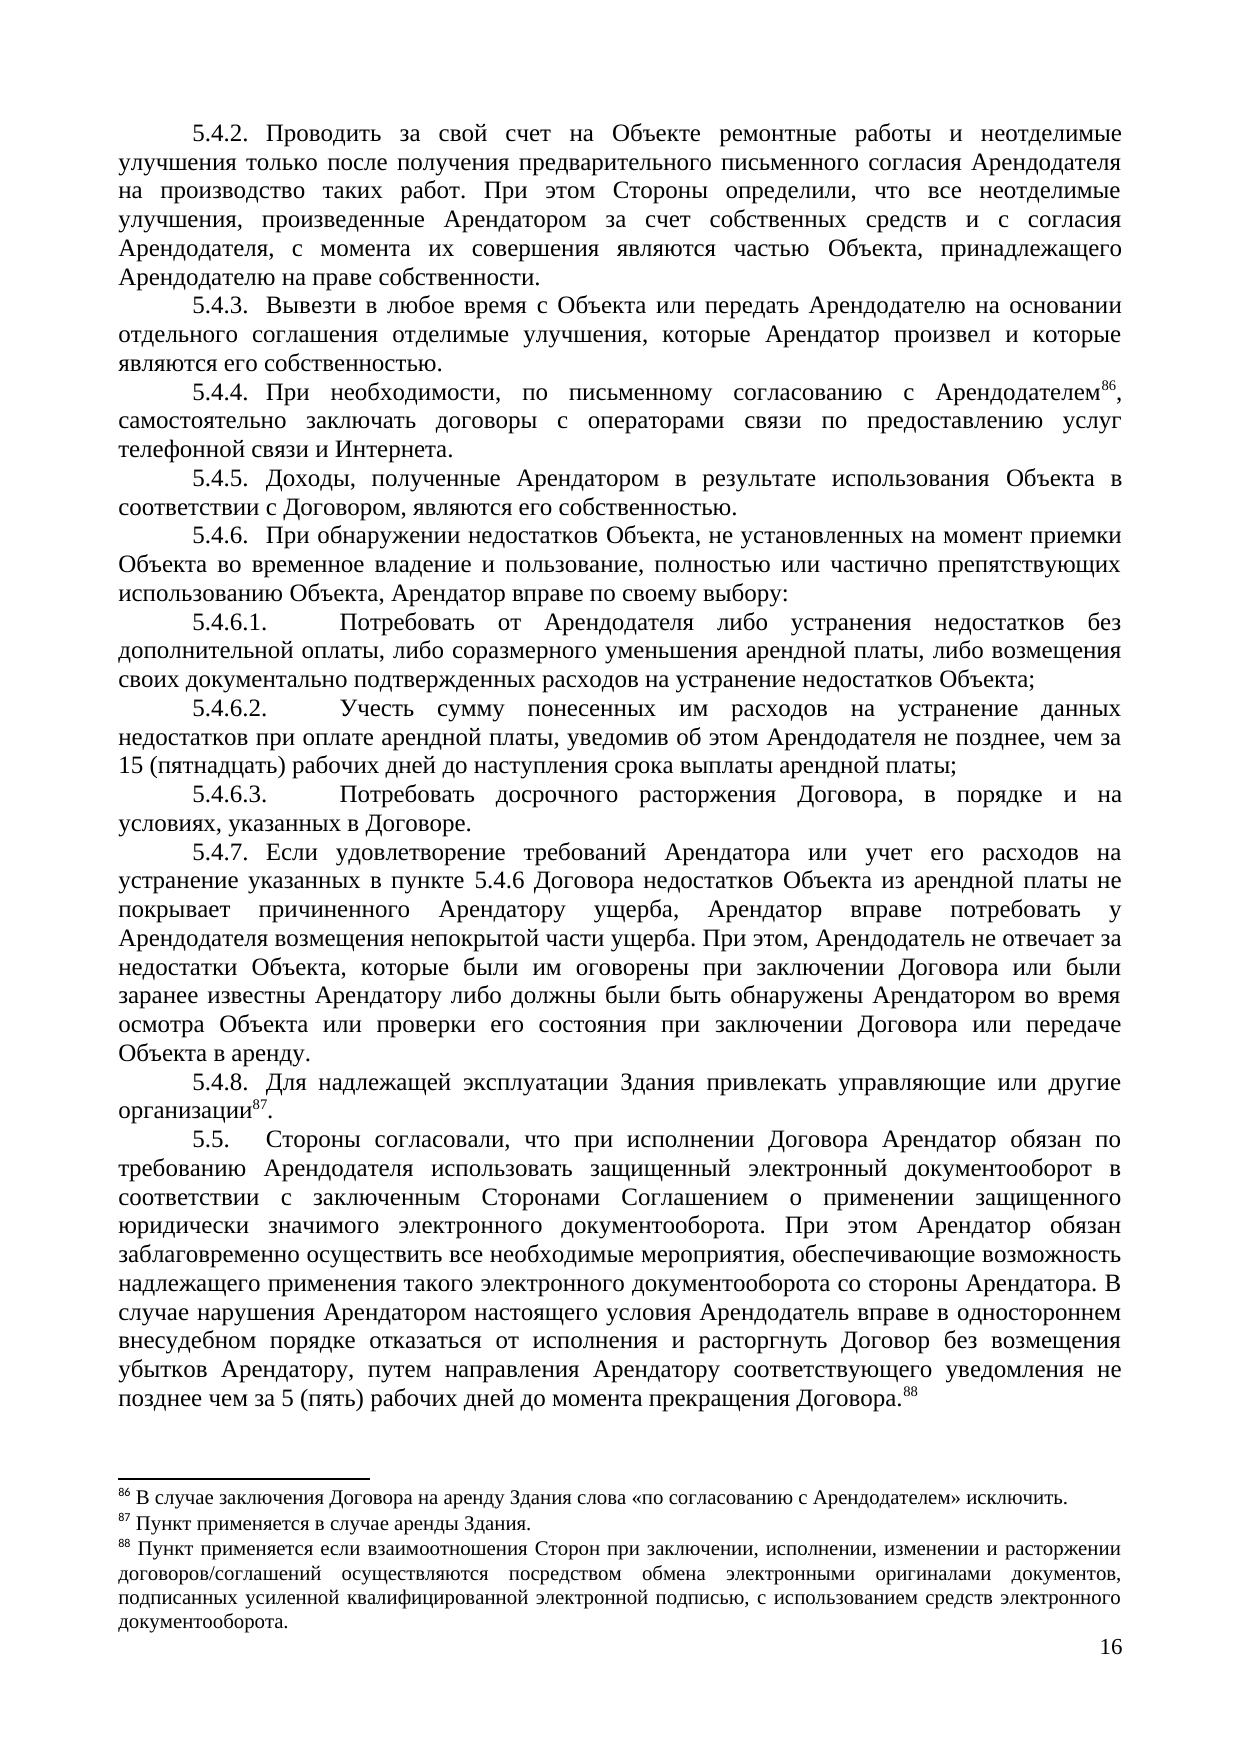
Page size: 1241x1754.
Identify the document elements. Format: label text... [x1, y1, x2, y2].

list Если удовлетворение требований Арендатора или учет его расходов на устранение указанных в пункте 5.4.6 Договора недостатков Объекта из арендной платы не покрывает причиненного Арендатору ущерба, Арендатор вправе потребовать у Арендодателя возмещения непокрытой части ущерба. При этом, Арендодатель не отвечает за недостатки Объекта, которые были им оговорены при заключении Договора или были заранее известны Арендатору либо должны были быть обнаружены Арендатором во время осмотра Объекта или проверки его состояния при заключении Договора или передаче Объекта в аренду. [118, 837, 1122, 1067]
list Для надлежащей эксплуатации Здания привлекать управляющие или другие организации. [118, 1067, 1122, 1124]
list Вывезти в любое время с Объекта или передать Арендодателю на основании отдельного соглашения отделимые улучшения, которые Арендатор произвел и которые являются его собственностью. [118, 291, 1122, 377]
list При обнаружении недостатков Объекта, не установленных на момент приемки Объекта во временное владение и пользование, полностью или частично препятствующих использованию Объекта, Арендатор вправе по своему выбору: [118, 521, 1122, 607]
list Учесть сумму понесенных им расходов на устранение данных недостатков при оплате арендной платы, уведомив об этом Арендодателя не позднее, чем за 15 (пятнадцать) рабочих дней до наступления срока выплаты арендной платы; [118, 693, 1122, 779]
list При необходимости, по письменному согласованию с Арендодателем, самостоятельно заключать договоры с операторами связи по предоставлению услуг телефонной связи и Интернета. [118, 377, 1122, 463]
list Доходы, полученные Арендатором в результате использования Объекта в соответствии с Договором, являются его собственностью. [118, 463, 1122, 521]
list Потребовать от Арендодателя либо устранения недостатков без дополнительной оплаты, либо соразмерного уменьшения арендной платы, либо возмещения своих документально подтвержденных расходов на устранение недостатков Объекта; [118, 607, 1122, 693]
list Потребовать досрочного расторжения Договора, в порядке и на условиях, указанных в Договоре. [118, 779, 1122, 837]
list Проводить за свой счет на Объекте ремонтные работы и неотделимые улучшения только после получения предварительного письменного согласия Арендодателя на производство таких работ. При этом Стороны определили, что все неотделимые улучшения, произведенные Арендатором за счет собственных средств и с согласия Арендодателя, с момента их совершения являются частью Объекта, принадлежащего Арендодателю на праве собственности. [118, 118, 1122, 291]
list Стороны согласовали, что при исполнении Договора Арендатор обязан по требованию Арендодателя использовать защищенный электронный документооборот в соответствии с заключенным Сторонами Соглашением о применении защищенного юридически значимого электронного документооборота. При этом Арендатор обязан заблаговременно осуществить все необходимые мероприятия, обеспечивающие возможность надлежащего применения такого электронного документооборота со стороны Арендатора. В случае нарушения Арендатором настоящего условия Арендодатель вправе в одностороннем внесудебном порядке отказаться от исполнения и расторгнуть Договор без возмещения убытков Арендатору, путем направления Арендатору соответствующего уведомления не позднее чем за 5 (пять) рабочих дней до момента прекращения Договора. [118, 1124, 1122, 1412]
